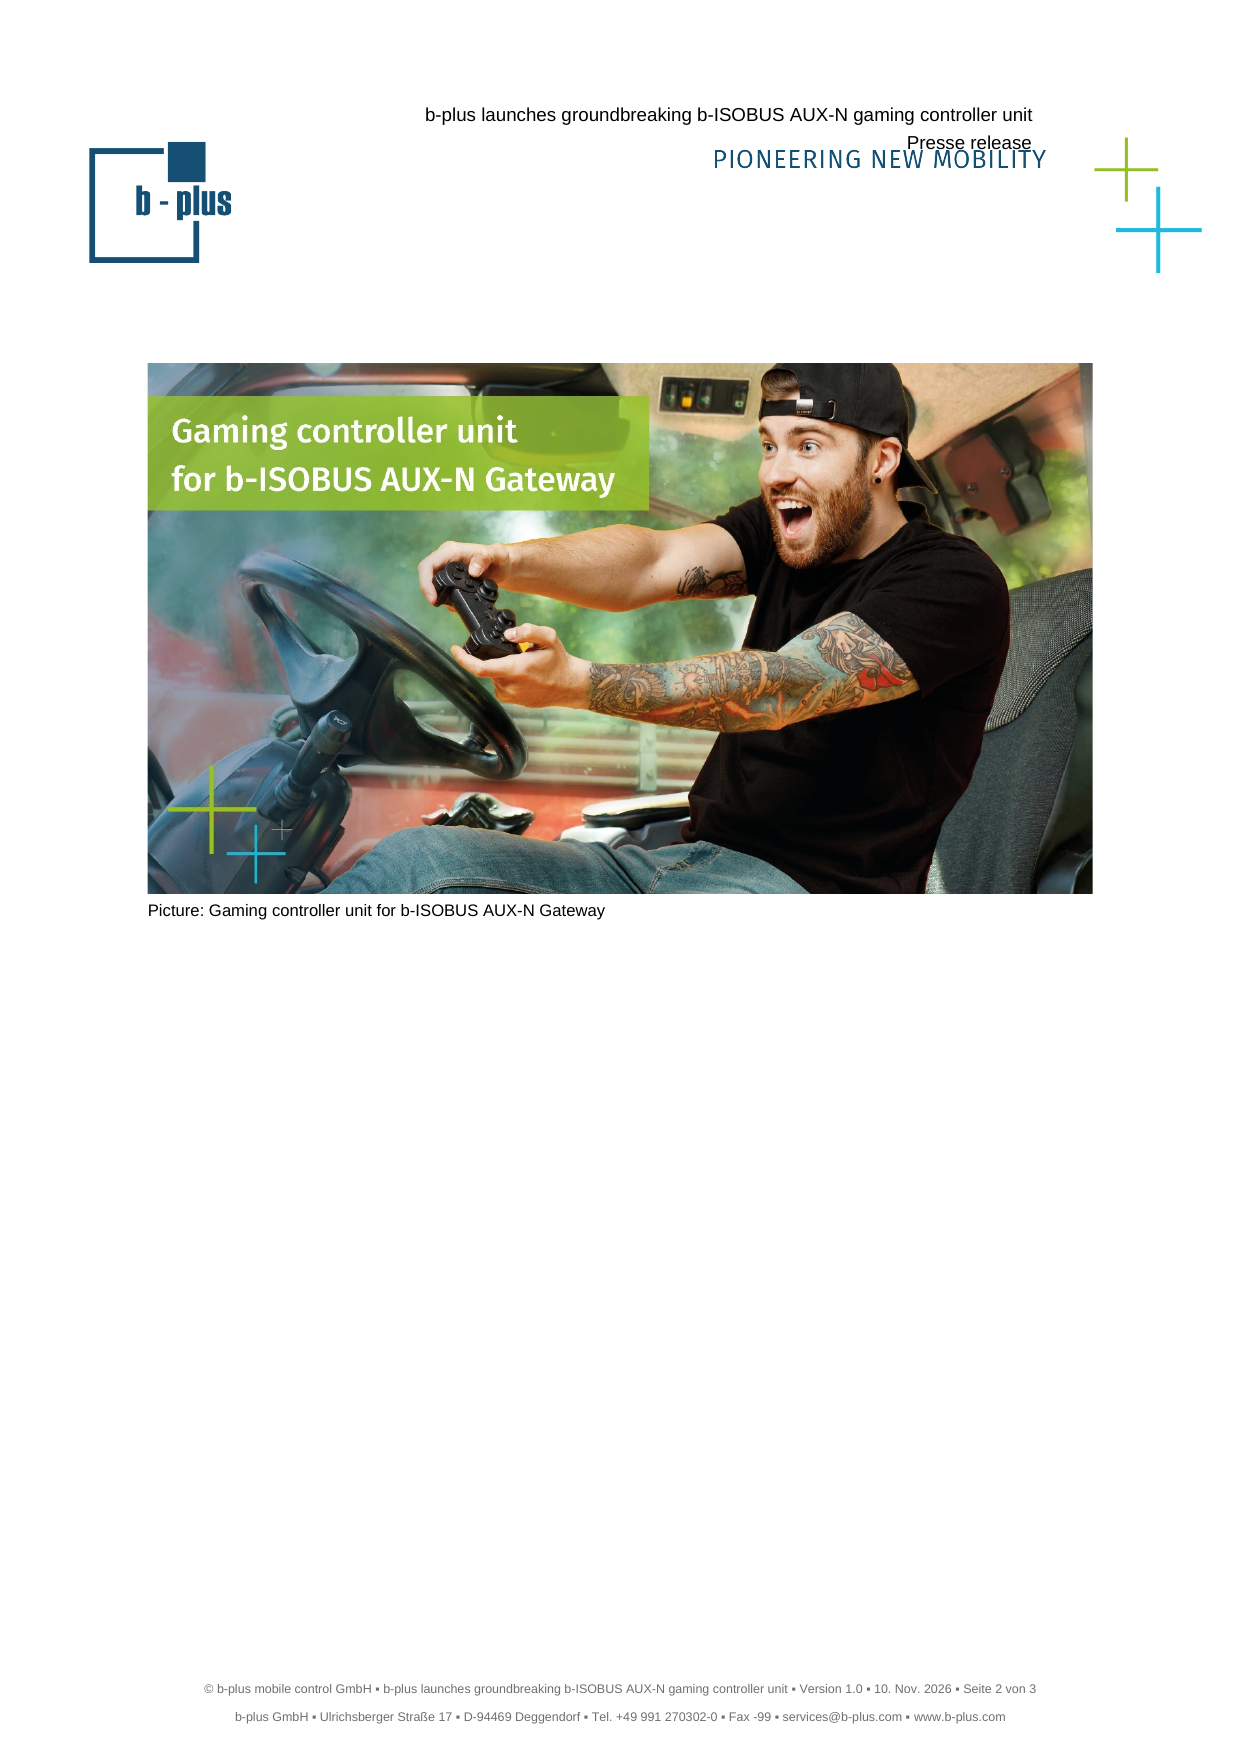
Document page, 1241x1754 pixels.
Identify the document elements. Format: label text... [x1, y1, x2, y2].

text Picture: Gaming controller unit for b-ISOBUS AUX-N Gateway [148, 900, 1093, 919]
picture [147, 363, 1093, 894]
picture [0, 98, 1241, 316]
